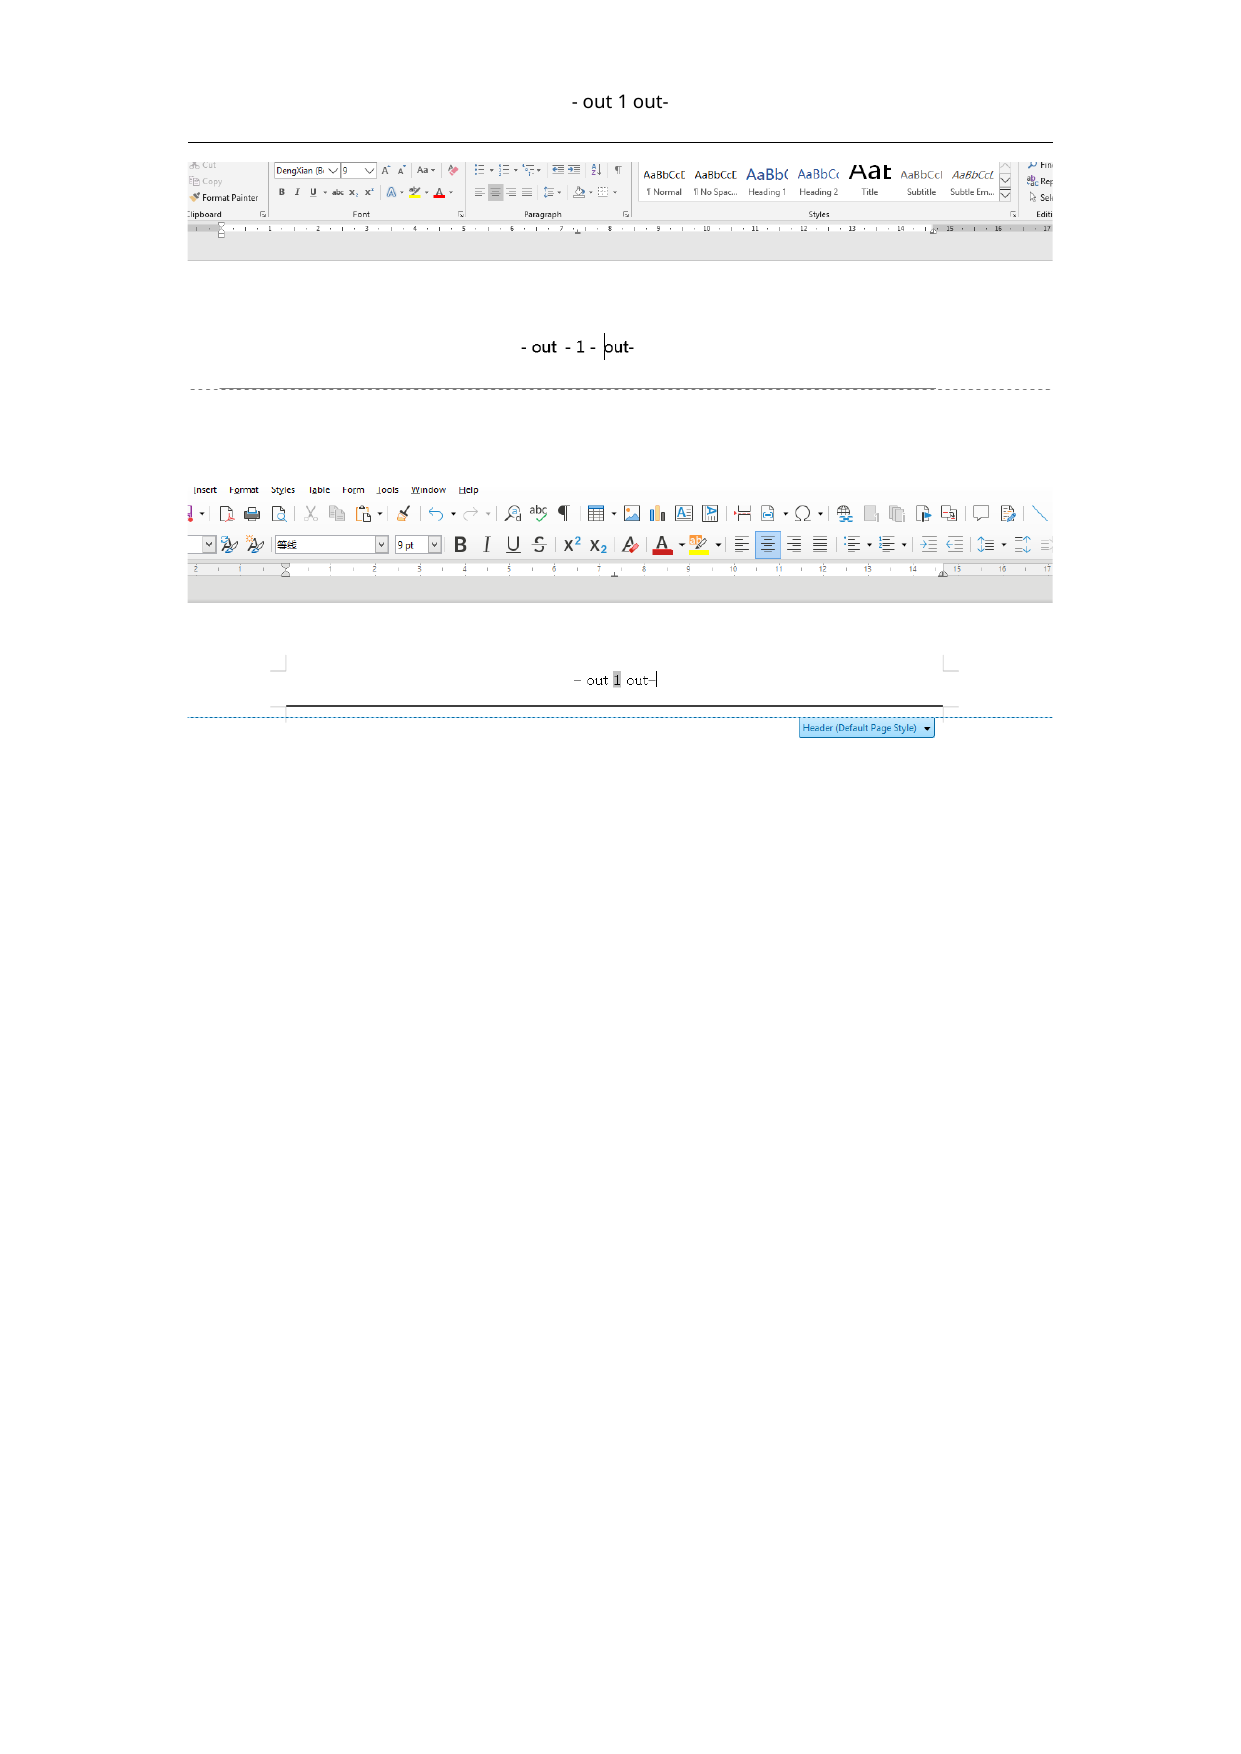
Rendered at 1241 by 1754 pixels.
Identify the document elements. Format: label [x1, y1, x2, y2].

picture [187, 487, 1053, 746]
picture [187, 162, 1053, 406]
